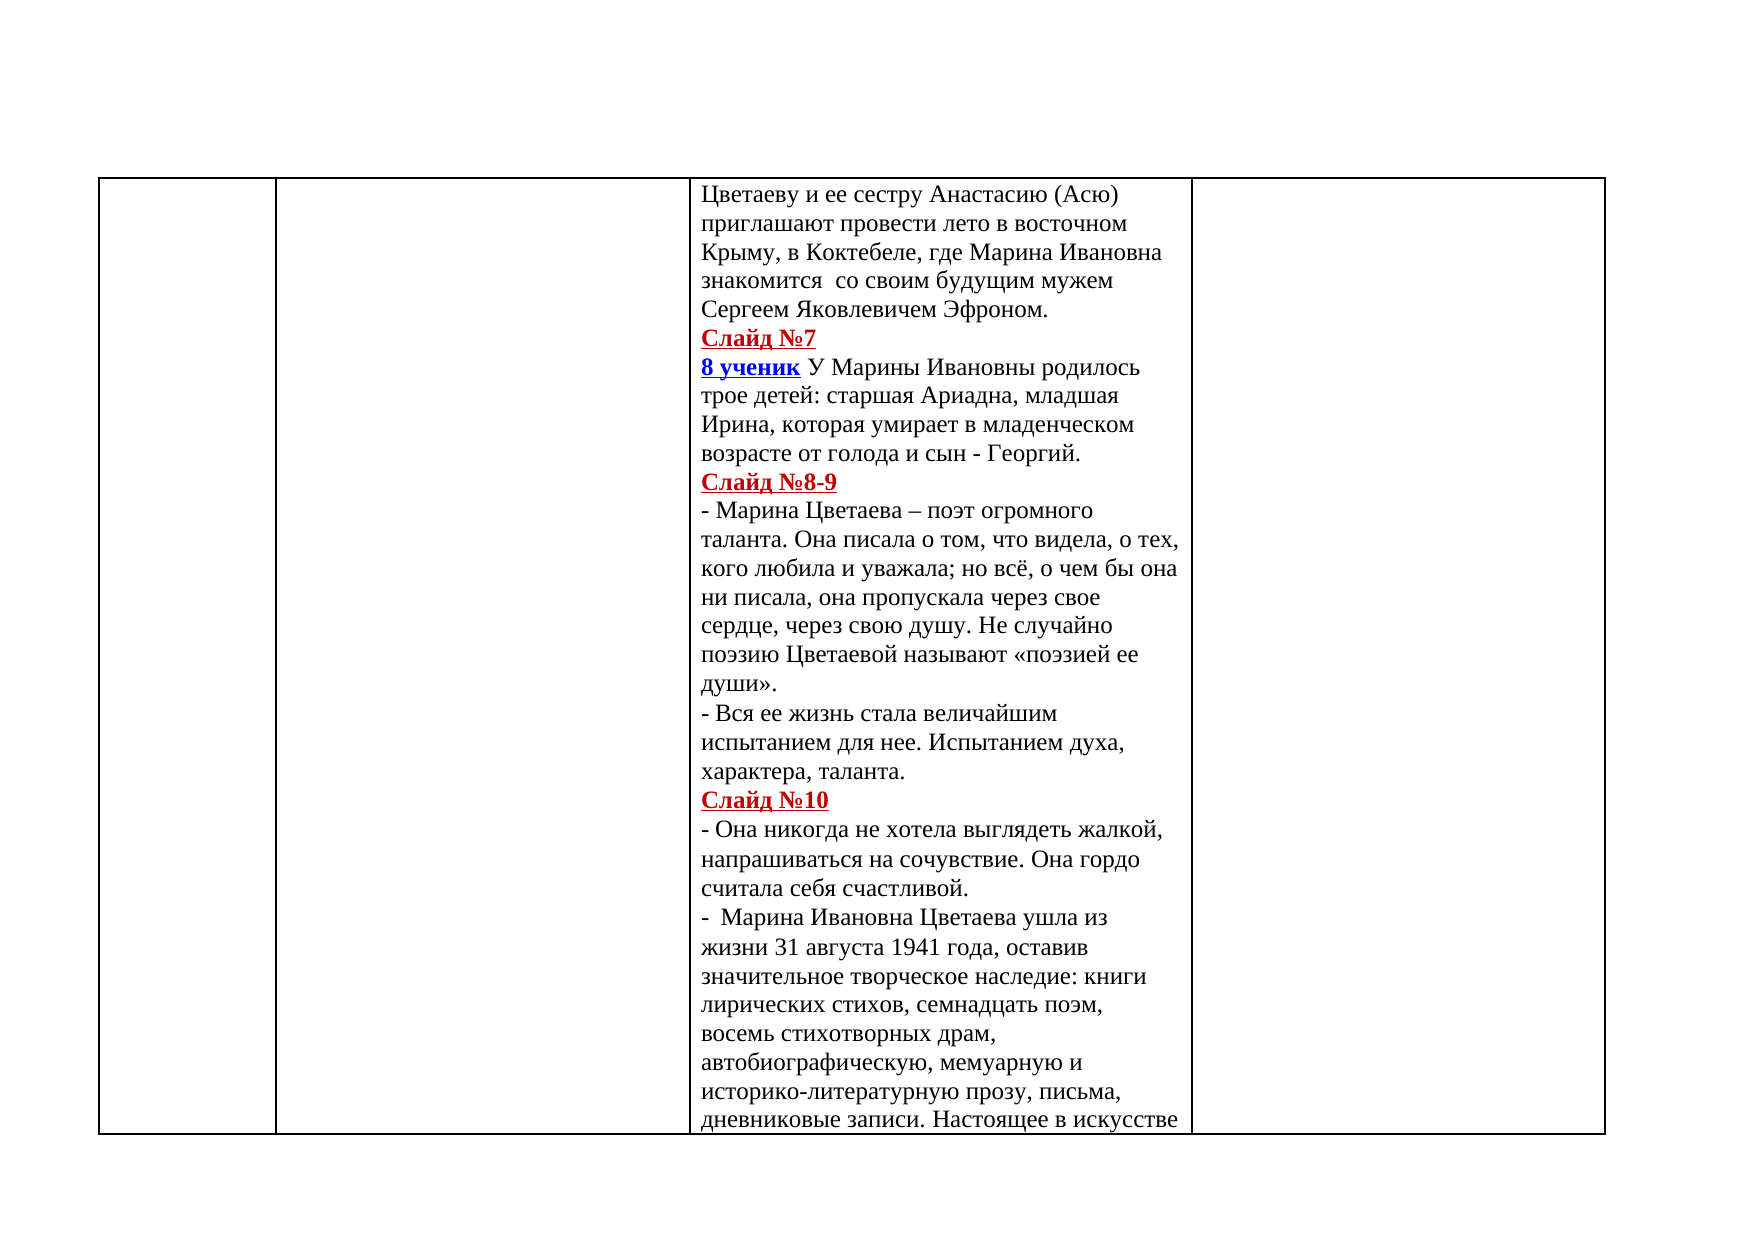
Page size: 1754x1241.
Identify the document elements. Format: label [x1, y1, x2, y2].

table_cell [100, 179, 275, 1133]
